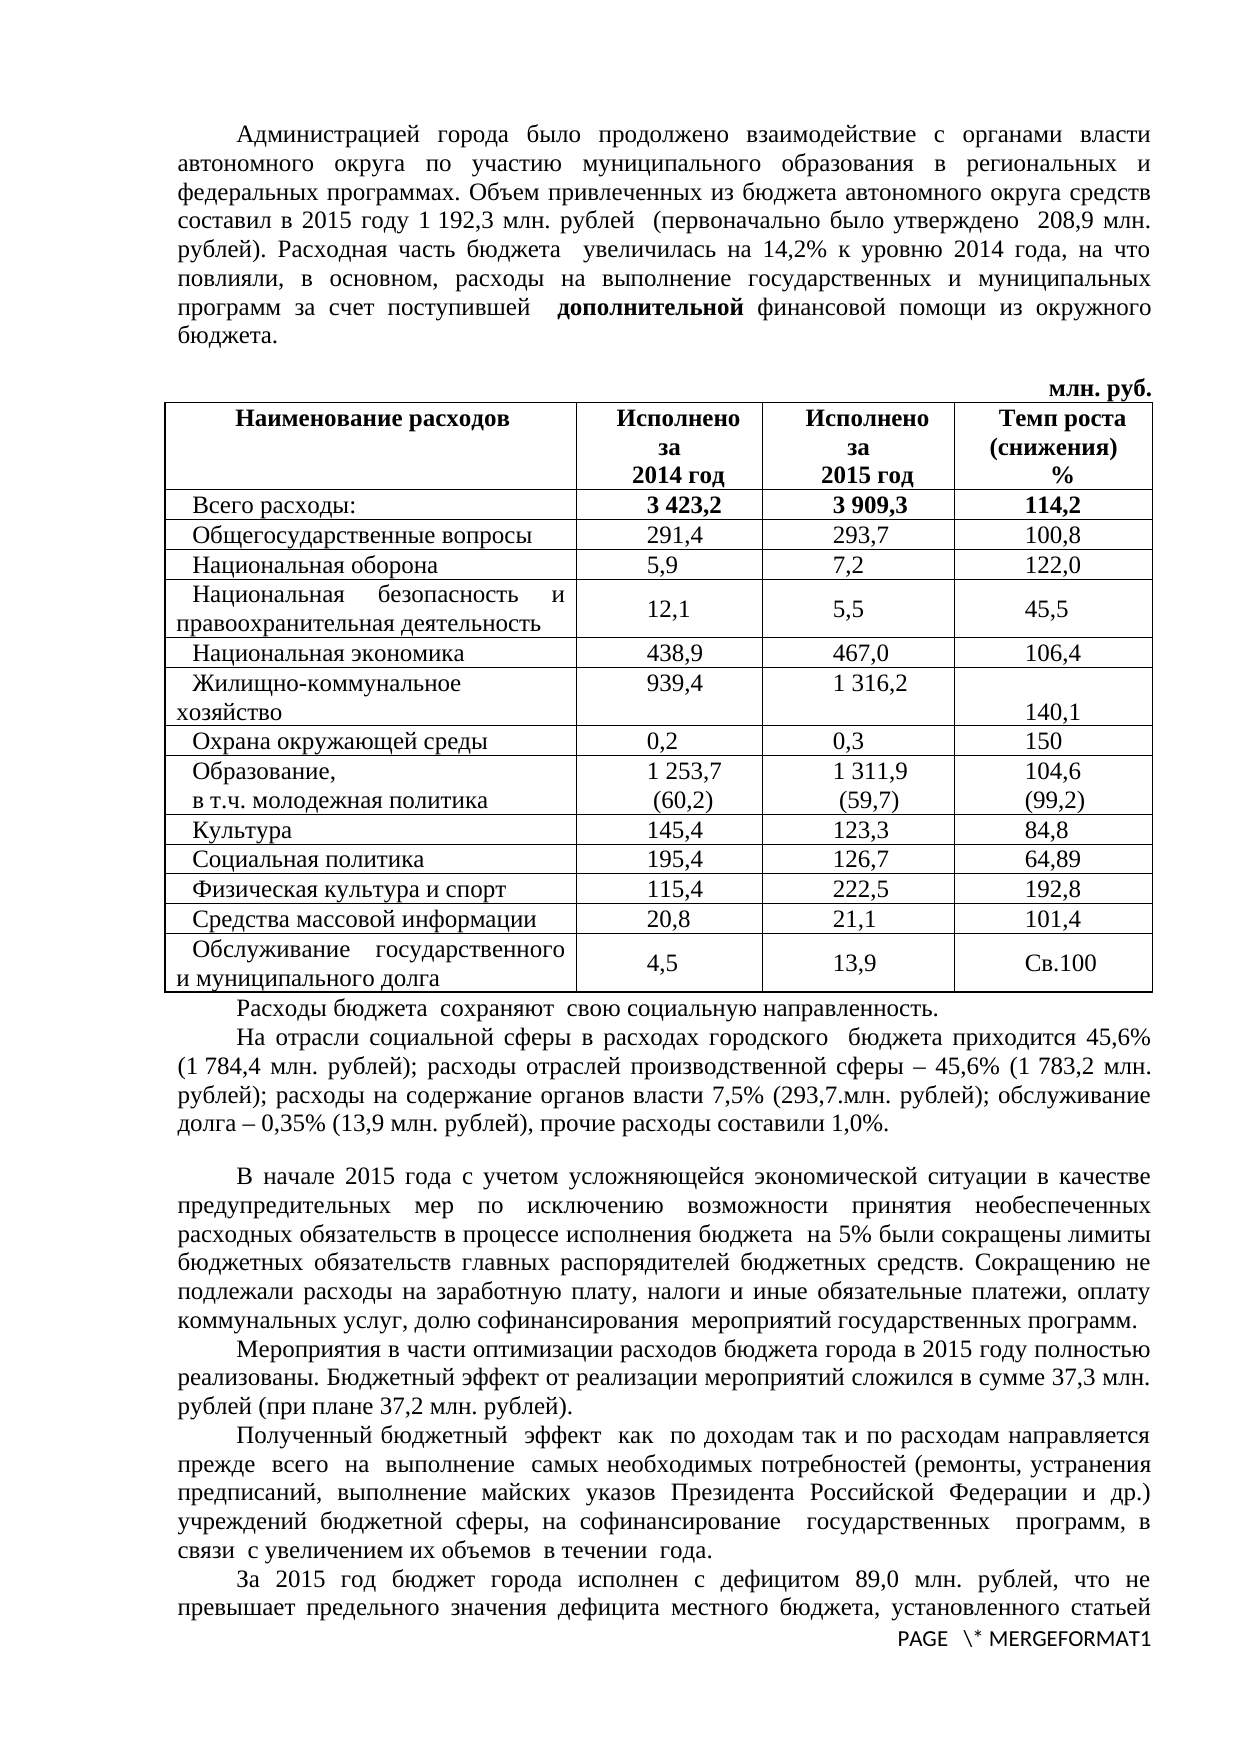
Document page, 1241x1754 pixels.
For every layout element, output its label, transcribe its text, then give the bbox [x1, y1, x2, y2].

table_cell Охрана окружающей среды [166, 726, 576, 755]
table_cell 192,8 [955, 874, 1152, 903]
table_cell 45,5 [955, 580, 1152, 637]
list млн. руб. [177, 373, 1152, 402]
table_cell 100,8 [955, 520, 1152, 549]
table_header Наименование расходов [166, 403, 576, 489]
table_cell 145,4 [577, 815, 762, 843]
table_header Исполнено за 2015 год [763, 403, 954, 489]
table_cell 4,5 [577, 934, 762, 991]
table_cell 222,5 [763, 874, 954, 903]
table_cell Национальная экономика [166, 638, 576, 667]
table_cell Всего расходы: [166, 490, 576, 519]
table_cell 0,2 [577, 726, 762, 755]
table_cell 115,4 [577, 874, 762, 903]
table_cell 1 311,9 (59,7) [763, 756, 954, 814]
table_cell 12,1 [577, 580, 762, 637]
table_cell Культура [166, 815, 576, 843]
table_cell 104,6 (99,2) [955, 756, 1152, 814]
text На отрасли социальной сферы в расходах городского бюджета приходится 45,6% (1 784,4 млн. рублей); расходы отраслей производственной сферы – 45,6% (1 783,2 млн. рублей); расходы на содержание органов власти 7,5% (293,7.млн. рублей); обслуживание долга – 0,35% (13,9 млн. рублей), прочие расходы составили 1,0%. [177, 1021, 1152, 1160]
table_cell 21,1 [763, 904, 954, 933]
table_cell 7,2 [763, 550, 954, 578]
text В начале 2015 года с учетом усложняющейся экономической ситуации в качестве предупредительных мер по исключению возможности принятия необеспеченных расходных обязательств в процессе исполнения бюджета на 5% были сокращены лимиты бюджетных обязательств главных распорядителей бюджетных средств. Сокращению не подлежали расходы на заработную плату, налоги и иные обязательные платежи, оплату коммунальных услуг, долю софинансирования мероприятий государственных программ. [177, 1161, 1152, 1334]
table_cell Национальная безопасность и правоохранительная деятельность [166, 580, 576, 637]
table_cell 3 909,3 [763, 490, 954, 519]
table_cell Средства массовой информации [166, 904, 576, 933]
table_cell Общегосударственные вопросы [166, 520, 576, 549]
table_cell Национальная оборона [166, 550, 576, 578]
table_cell Социальная политика [166, 845, 576, 873]
table_header Темп роста (снижения) % [955, 403, 1152, 489]
table_cell 106,4 [955, 638, 1152, 667]
text Мероприятия в части оптимизации расходов бюджета города в 2015 году полностью реализованы. Бюджетный эффект от реализации мероприятий сложился в сумме 37,3 млн. рублей (при плане 37,2 млн. рублей). [177, 1334, 1152, 1420]
table_cell Образование, в т.ч. молодежная политика [166, 756, 576, 814]
table_cell 84,8 [955, 815, 1152, 843]
table_cell 114,2 [955, 490, 1152, 519]
text Администрацией города было продолжено взаимодействие с органами власти автономного округа по участию муниципального образования в региональных и федеральных программах. Объем привлеченных из бюджета автономного округа средств составил в 2015 году 1 192,3 млн. рублей (первоначально было утверждено 208,9 млн. рублей). Расходная часть бюджета увеличилась на 14,2% к уровню 2014 года, на что повлияли, в основном, расходы на выполнение государственных и муниципальных программ за счет поступившей дополнительной финансовой помощи из окружного бюджета. [177, 119, 1152, 372]
table_cell 438,9 [577, 638, 762, 667]
table_header Исполнено за 2014 год [577, 403, 762, 489]
table_cell 293,7 [763, 520, 954, 549]
table_cell 5,9 [577, 550, 762, 578]
table_cell 140,1 [955, 668, 1152, 725]
table_cell 1 316,2 [763, 668, 954, 725]
table_cell Св.100 [955, 934, 1152, 991]
table_cell 291,4 [577, 520, 762, 549]
table_cell 64,89 [955, 845, 1152, 873]
text Полученный бюджетный эффект как по доходам так и по расходам направляется прежде всего на выполнение самых необходимых потребностей (ремонты, устранения предписаний, выполнение майских указов Президента Российской Федерации и др.) учреждений бюджетной сферы, на софинансирование государственных программ, в связи с увеличением их объемов в течении года. [177, 1420, 1152, 1564]
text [177, 1564, 1152, 1621]
table_cell Обслуживание государственного и муниципального долга [166, 934, 576, 991]
table_cell 20,8 [577, 904, 762, 933]
table_cell 195,4 [577, 845, 762, 873]
table_cell Физическая культура и спорт [166, 874, 576, 903]
table_cell 150 [955, 726, 1152, 755]
table_cell 3 423,2 [577, 490, 762, 519]
table_cell 1 253,7 (60,2) [577, 756, 762, 814]
table_cell Жилищно-коммунальное хозяйство [166, 668, 576, 725]
table_cell 101,4 [955, 904, 1152, 933]
table_cell 13,9 [763, 934, 954, 991]
table_cell 122,0 [955, 550, 1152, 578]
table_cell 939,4 [577, 668, 762, 725]
table_cell 126,7 [763, 845, 954, 873]
table_cell 0,3 [763, 726, 954, 755]
table_cell 5,5 [763, 580, 954, 637]
text Расходы бюджета сохраняют свою социальную направленность. [177, 994, 1152, 1021]
table_cell 123,3 [763, 815, 954, 843]
table_cell 467,0 [763, 638, 954, 667]
